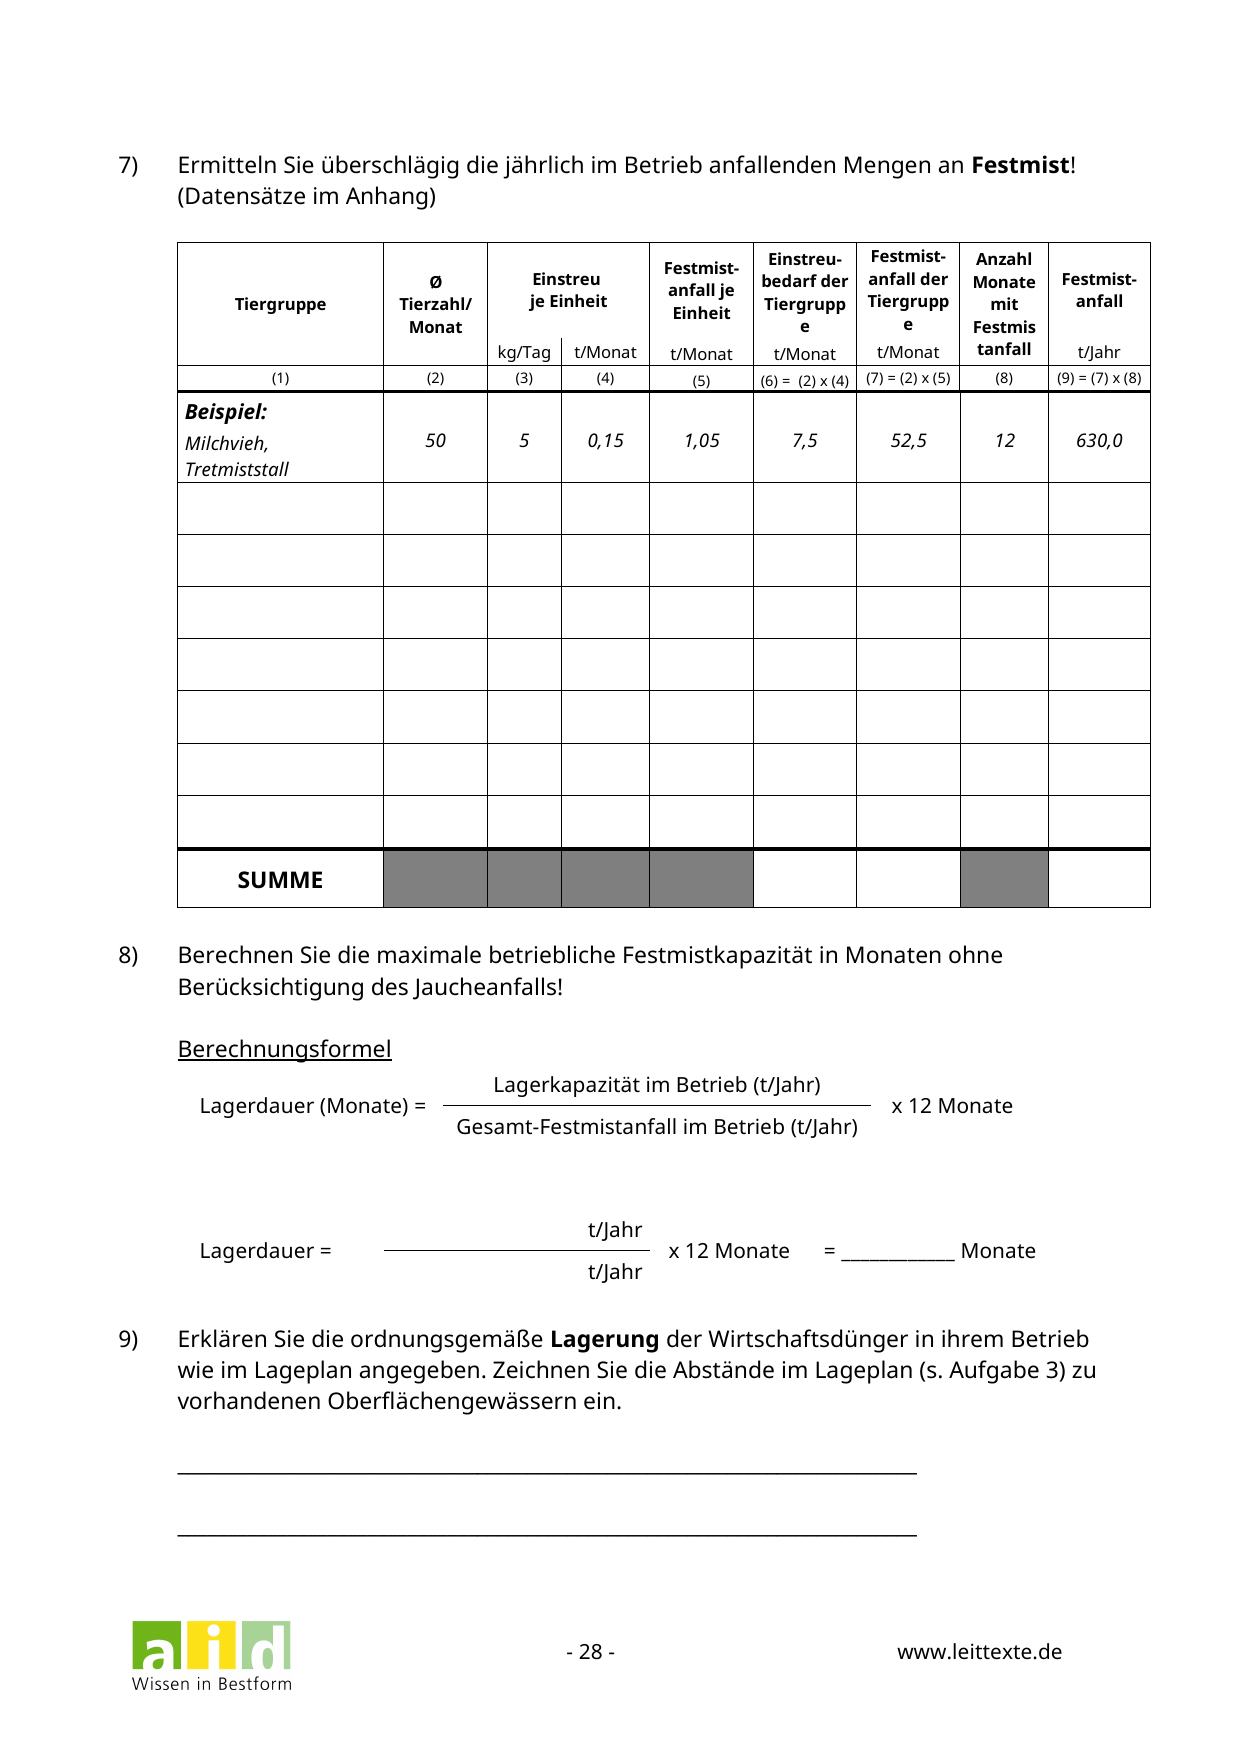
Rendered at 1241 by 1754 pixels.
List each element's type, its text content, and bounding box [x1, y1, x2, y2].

table_cell 5 [488, 393, 561, 482]
table_cell [650, 639, 753, 690]
table_cell t/Monat [650, 338, 753, 365]
table_cell t/Monat [857, 338, 959, 365]
table_cell [178, 744, 383, 794]
table_cell [178, 483, 383, 534]
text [177, 1509, 1122, 1540]
table_cell [857, 535, 960, 586]
table_header Festmistanfall der Tiergruppe [857, 243, 959, 337]
table_cell [1049, 691, 1150, 742]
table_cell [650, 796, 753, 847]
table_cell (9) = (7) x (8) [1049, 366, 1150, 390]
table_cell [488, 483, 561, 534]
table_cell [961, 587, 1048, 638]
table_cell (4) [562, 366, 649, 390]
table_cell [1049, 744, 1150, 794]
text 8) Berechnen Sie die maximale betriebliche Festmistkapazität in Monaten ohne Berücksichtigung des Jaucheanfalls! [118, 939, 1122, 1001]
table_header Festmistanfall je Einheit [650, 243, 753, 337]
table_cell [488, 691, 561, 742]
table_cell [650, 744, 753, 794]
text Berechnungsformel [177, 1032, 1122, 1063]
table_cell (8) [960, 366, 1048, 390]
table_cell [1049, 535, 1150, 586]
table_header Einstreubedarf der Tiergruppe [754, 243, 856, 337]
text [177, 1447, 1122, 1478]
table_cell [650, 691, 753, 742]
table_cell [857, 744, 960, 794]
table_cell 12 [961, 393, 1048, 482]
table_cell (6) = (2) x (4) [754, 366, 856, 390]
picture [132, 1620, 293, 1690]
table_cell [650, 483, 753, 534]
table_cell [562, 639, 649, 690]
table_cell Beispiel: Milchvieh, Tretmiststall [178, 393, 383, 482]
table_header x 12 Monate [871, 1064, 1034, 1147]
table_header t/Jahr [384, 1209, 649, 1250]
table_cell [754, 587, 856, 638]
table_cell [384, 639, 487, 690]
table_cell [857, 587, 960, 638]
table_cell [384, 691, 487, 742]
table_cell [384, 796, 487, 847]
table_cell [961, 691, 1048, 742]
table_cell [857, 796, 960, 847]
table_header Lagerkapazität im Betrieb (t/Jahr) [443, 1064, 871, 1104]
table_cell [488, 796, 561, 847]
table_cell [384, 744, 487, 794]
table_cell [562, 535, 649, 586]
table_cell (2) [384, 366, 487, 390]
table_cell [488, 744, 561, 794]
table_cell [754, 691, 856, 742]
table_cell t/Jahr [384, 1251, 649, 1292]
table_cell [488, 535, 561, 586]
table_cell [384, 851, 487, 907]
table_cell [754, 851, 856, 907]
table_cell [178, 535, 383, 586]
table_cell 50 [384, 393, 487, 482]
table_cell t/Monat [562, 338, 649, 365]
table_cell [562, 744, 649, 794]
table_cell [1049, 587, 1150, 638]
table_cell 0,15 [562, 393, 649, 482]
table_header Ø Tierzahl/ Monat [384, 243, 487, 365]
table_cell [650, 535, 753, 586]
table_cell [488, 587, 561, 638]
table_cell [178, 639, 383, 690]
table_cell 52,5 [857, 393, 960, 482]
table_cell [857, 851, 960, 907]
table_header Festmistanfall [1049, 243, 1150, 337]
table_cell [961, 535, 1048, 586]
table_cell [562, 691, 649, 742]
table_cell [754, 744, 856, 794]
table_cell [384, 587, 487, 638]
table_cell [488, 851, 561, 907]
table_cell 7,5 [754, 393, 856, 482]
table_cell [384, 535, 487, 586]
table_cell [650, 851, 753, 907]
table_cell [562, 851, 649, 907]
text 9) Erklären Sie die ordnungsgemäße Lagerung der Wirtschaftsdünger in ihrem Betrieb wie im Lageplan angegeben. Zeichnen Sie die Abstände im Lageplan (s. Aufgabe 3) zu vorhandenen Oberflächengewässern ein. [118, 1323, 1122, 1416]
table_cell t/Monat [754, 338, 856, 365]
table_cell 1,05 [650, 393, 753, 482]
table_cell (1) [178, 366, 383, 390]
table_cell [178, 796, 383, 847]
table_cell Gesamt-Festmistanfall im Betrieb (t/Jahr) [443, 1106, 871, 1147]
table_header Einstreu je Einheit [488, 243, 649, 337]
table_cell [562, 587, 649, 638]
table_cell SUMME [178, 851, 383, 907]
table_header Tiergruppe [178, 243, 383, 365]
table_cell [857, 639, 960, 690]
table_cell [178, 587, 383, 638]
table_cell kg/Tag [488, 338, 561, 365]
table_header Lagerdauer (Monate) = [192, 1064, 443, 1147]
table_cell [857, 483, 960, 534]
table_cell [650, 587, 753, 638]
table_cell [961, 796, 1048, 847]
table_cell [178, 691, 383, 742]
table_cell [488, 639, 561, 690]
table_header Lagerdauer = [192, 1209, 384, 1292]
table_cell [961, 639, 1048, 690]
table_cell [961, 483, 1048, 534]
table_cell 630,0 [1049, 393, 1150, 482]
table_cell [1049, 639, 1150, 690]
table_cell [857, 691, 960, 742]
table_cell [961, 851, 1048, 907]
table_cell (5) [650, 366, 753, 390]
table_cell [754, 535, 856, 586]
table_cell [1049, 851, 1150, 907]
table_cell [754, 483, 856, 534]
table_cell [384, 483, 487, 534]
table_cell [1049, 796, 1150, 847]
table_header = ____________ Monate [798, 1209, 1063, 1292]
table_cell [754, 639, 856, 690]
table_cell [562, 483, 649, 534]
text 7) Ermitteln Sie überschlägig die jährlich im Betrieb anfallenden Mengen an Festmist! (Datensätze im Anhang) [118, 149, 1122, 211]
table_cell (7) = (2) x (5) [857, 366, 959, 390]
table_cell [754, 796, 856, 847]
table_header x 12 Monate [650, 1209, 797, 1292]
table_cell (3) [488, 366, 561, 390]
table_cell [562, 796, 649, 847]
table_cell [1049, 483, 1150, 534]
table_header Anzahl Monate mit Festmistanfall [960, 243, 1048, 365]
table_cell t/Jahr [1049, 338, 1150, 365]
table_cell [961, 744, 1048, 794]
